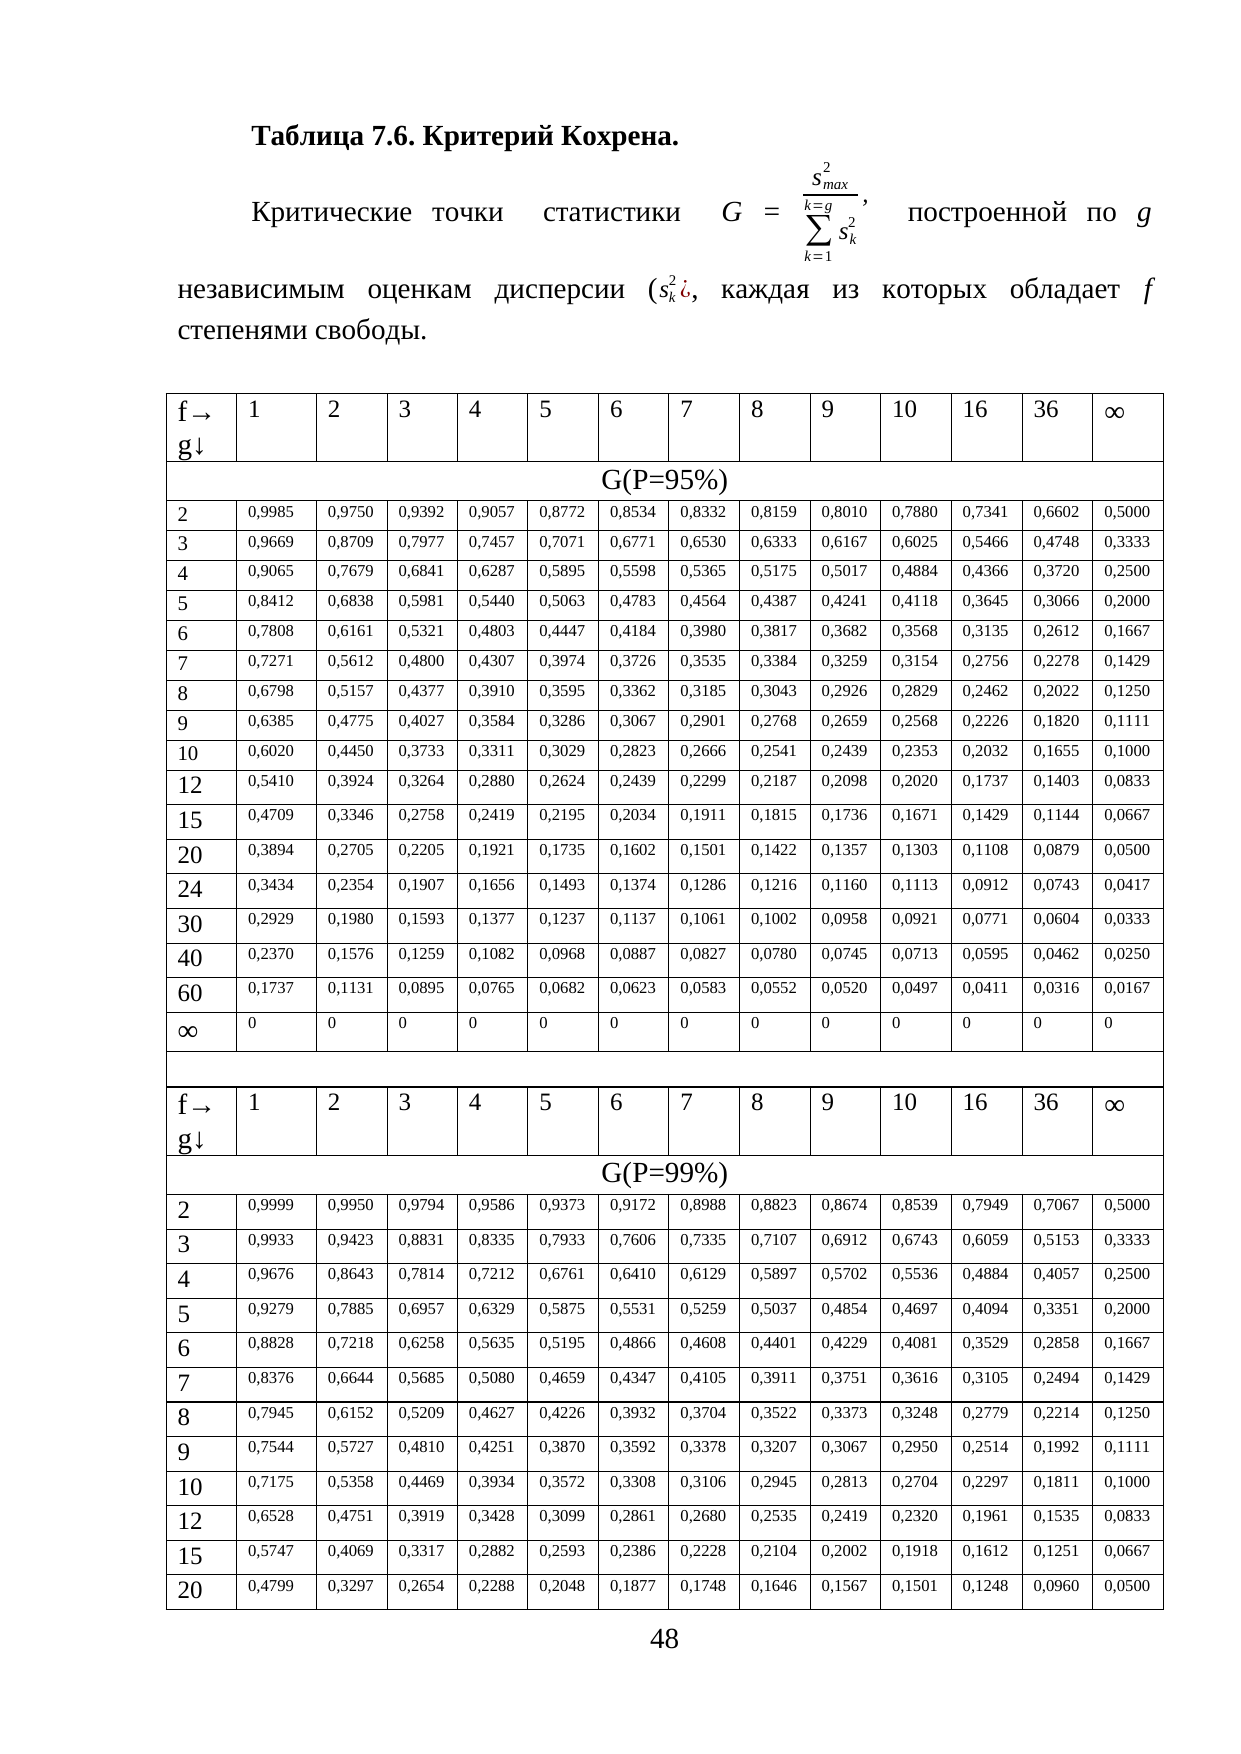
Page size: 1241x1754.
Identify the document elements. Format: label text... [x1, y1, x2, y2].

table_cell 0,4069 [317, 1541, 387, 1574]
table_cell 0,5875 [528, 1299, 598, 1332]
table_cell 0,7067 [1023, 1195, 1092, 1228]
table_cell 0,3185 [669, 681, 739, 710]
table_cell 0,3535 [669, 651, 739, 680]
table_header 10 [881, 394, 951, 461]
table_cell 0,2002 [811, 1541, 880, 1574]
table_cell 0,3434 [237, 874, 316, 908]
table_cell 0,4081 [881, 1333, 951, 1367]
table_cell 0,3980 [669, 621, 739, 650]
table_cell 10 [167, 741, 236, 769]
table_cell 0,7071 [528, 531, 598, 560]
table_cell 0,1286 [669, 874, 739, 908]
table_cell 0,0500 [1093, 1575, 1163, 1609]
table_cell 0,5685 [388, 1368, 457, 1401]
table_cell 0,1422 [740, 840, 810, 873]
table_cell 0,5895 [528, 561, 598, 590]
table_cell 9 [167, 1437, 236, 1471]
table_cell 0,3264 [388, 771, 457, 804]
table_cell 0,5702 [811, 1264, 880, 1298]
table_cell 0,3704 [669, 1403, 739, 1436]
table_cell 0,1248 [952, 1575, 1022, 1609]
table_cell 40 [167, 944, 236, 977]
table_cell 0,9669 [237, 531, 316, 560]
table_cell 0,1061 [669, 909, 739, 942]
table_cell 0,8376 [237, 1368, 316, 1401]
table_cell 0,7212 [458, 1264, 527, 1298]
table_cell 0,1567 [811, 1575, 880, 1609]
table_cell 0,5531 [599, 1299, 668, 1332]
table_cell 0,4241 [811, 591, 880, 620]
table_cell 0,3135 [952, 621, 1022, 650]
table_cell 0,6161 [317, 621, 387, 650]
table_cell 3 [167, 1230, 236, 1263]
table_cell 0,2624 [528, 771, 598, 804]
table_cell 0,2901 [669, 711, 739, 739]
table_cell 0,3351 [1023, 1299, 1092, 1332]
table_cell 0,7679 [317, 561, 387, 590]
table_header 5 [528, 394, 598, 461]
table_cell 0,2882 [458, 1541, 527, 1574]
table_cell 0,4810 [388, 1437, 457, 1471]
table_cell 0,6841 [388, 561, 457, 590]
table_cell 0,2187 [740, 771, 810, 804]
table_cell 15 [167, 805, 236, 839]
table_cell 0,0667 [1093, 1541, 1163, 1574]
table_cell 0,1131 [317, 978, 387, 1012]
table_cell 0,2950 [881, 1437, 951, 1471]
table_cell 0,6129 [669, 1264, 739, 1298]
table_cell 0,4803 [458, 621, 527, 650]
table_cell 0,3207 [740, 1437, 810, 1471]
table_cell 0,3894 [237, 840, 316, 873]
table_cell 0,0745 [811, 944, 880, 977]
table_cell 0,2823 [599, 741, 668, 769]
table_cell 0,3308 [599, 1472, 668, 1505]
table_cell 0,5259 [669, 1299, 739, 1332]
table_cell 0,6167 [811, 531, 880, 560]
table_cell 0,3974 [528, 651, 598, 680]
table_cell 0,1736 [811, 805, 880, 839]
table_cell 0,6258 [388, 1333, 457, 1367]
table_cell 0,5598 [599, 561, 668, 590]
table_cell 0,1735 [528, 840, 598, 873]
table_cell 0,8412 [237, 591, 316, 620]
table_cell 0,5017 [811, 561, 880, 590]
table_cell 0,0583 [669, 978, 739, 1012]
table_cell 0,7808 [237, 621, 316, 650]
table_cell 0,8988 [669, 1195, 739, 1228]
table_cell 0,1737 [237, 978, 316, 1012]
text Таблица 7.6. Критерий Кохрена. [177, 118, 1152, 152]
table_cell 0,0333 [1093, 909, 1163, 942]
table_cell 0,3932 [599, 1403, 668, 1436]
table_cell 0,3066 [1023, 591, 1092, 620]
table_cell 0,0771 [952, 909, 1022, 942]
table_cell 0,3384 [740, 651, 810, 680]
table_cell 0,1737 [952, 771, 1022, 804]
table_cell 0,1576 [317, 944, 387, 977]
table_cell 0,0682 [528, 978, 598, 1012]
table_cell 0,9392 [388, 501, 457, 530]
table_cell 0,2541 [740, 741, 810, 769]
table_cell ∞ [167, 1013, 236, 1051]
table_cell 0,0497 [881, 978, 951, 1012]
table_cell 0,2758 [388, 805, 457, 839]
table_cell 7 [669, 1088, 739, 1154]
table_cell 0,2104 [740, 1541, 810, 1574]
table_cell 0,6798 [237, 681, 316, 710]
table_cell 0,9065 [237, 561, 316, 590]
table_cell 0,1815 [740, 805, 810, 839]
table_cell 0,5153 [1023, 1230, 1092, 1263]
table_cell 0,1921 [458, 840, 527, 873]
table_cell 0,2439 [599, 771, 668, 804]
table_cell 0,2666 [669, 741, 739, 769]
table_cell 0,1911 [669, 805, 739, 839]
table_cell 0,4366 [952, 561, 1022, 590]
table_cell 0,4866 [599, 1333, 668, 1367]
table_header 4 [458, 394, 527, 461]
table_cell 0,7606 [599, 1230, 668, 1263]
table_cell 0,2813 [811, 1472, 880, 1505]
table_cell 0,2022 [1023, 681, 1092, 710]
table_cell 2 [167, 1195, 236, 1228]
table_cell 0 [881, 1013, 951, 1051]
table_cell 0,1907 [388, 874, 457, 908]
table_cell 0,2353 [881, 741, 951, 769]
table_cell 12 [167, 1506, 236, 1540]
table_cell 0,3067 [599, 711, 668, 739]
table_cell 0,7107 [740, 1230, 810, 1263]
table_cell 0,2288 [458, 1575, 527, 1609]
table_cell 0,9999 [237, 1195, 316, 1228]
table_cell 0,0780 [740, 944, 810, 977]
table_cell 0,1656 [458, 874, 527, 908]
table_header 9 [811, 394, 880, 461]
table_cell 0,2880 [458, 771, 527, 804]
table_cell 0,5727 [317, 1437, 387, 1471]
table_cell 0,9985 [237, 501, 316, 530]
table_cell 0,5063 [528, 591, 598, 620]
table_cell 0,9950 [317, 1195, 387, 1228]
table_cell 0,4057 [1023, 1264, 1092, 1298]
table_cell 0,0765 [458, 978, 527, 1012]
table_cell 0,2098 [811, 771, 880, 804]
table_cell 0,5536 [881, 1264, 951, 1298]
table_cell 0,0411 [952, 978, 1022, 1012]
table_cell 0,6025 [881, 531, 951, 560]
table_cell 0,1820 [1023, 711, 1092, 739]
table_cell 0,4251 [458, 1437, 527, 1471]
table_header 8 [740, 394, 810, 461]
table_cell 0,5410 [237, 771, 316, 804]
table_cell 0,1113 [881, 874, 951, 908]
table_cell 0,7945 [237, 1403, 316, 1436]
table_cell 0,4229 [811, 1333, 880, 1367]
table_cell 0,1377 [458, 909, 527, 942]
table_cell 0,2214 [1023, 1403, 1092, 1436]
table_cell 0,2704 [881, 1472, 951, 1505]
table_cell 20 [167, 840, 236, 873]
table_cell 0,1303 [881, 840, 951, 873]
table_cell 0,2195 [528, 805, 598, 839]
table_cell 0,1501 [669, 840, 739, 873]
table_cell 0,0833 [1093, 771, 1163, 804]
table_cell 0,3297 [317, 1575, 387, 1609]
table_cell 0,2756 [952, 651, 1022, 680]
table_cell 0,0520 [811, 978, 880, 1012]
table_cell 0,9933 [237, 1230, 316, 1263]
table_cell 0,3106 [669, 1472, 739, 1505]
table_cell 0,6530 [669, 531, 739, 560]
table_cell 0,4094 [952, 1299, 1022, 1332]
table_cell 0,2419 [458, 805, 527, 839]
table_cell 0,1602 [599, 840, 668, 873]
table_cell 0,9794 [388, 1195, 457, 1228]
table_cell 6 [599, 1088, 668, 1154]
table_header 7 [669, 394, 739, 461]
table_cell 0,2205 [388, 840, 457, 873]
table_cell 0,0595 [952, 944, 1022, 977]
table_header 36 [1023, 394, 1092, 461]
table_cell 0,5747 [237, 1541, 316, 1574]
table_cell 0,0887 [599, 944, 668, 977]
table_cell 0,4105 [669, 1368, 739, 1401]
table_cell 0,1811 [1023, 1472, 1092, 1505]
table_cell 0,2000 [1093, 591, 1163, 620]
table_cell 0,4854 [811, 1299, 880, 1332]
table_header 2 [317, 394, 387, 461]
table_cell 0,4184 [599, 621, 668, 650]
table_cell 0,0462 [1023, 944, 1092, 977]
table_cell 0,5897 [740, 1264, 810, 1298]
table_cell 15 [167, 1541, 236, 1574]
table_cell 0,2048 [528, 1575, 598, 1609]
table_cell 0,9279 [237, 1299, 316, 1332]
table_cell 5 [167, 591, 236, 620]
table_cell 0,2568 [881, 711, 951, 739]
table_cell 0,2680 [669, 1506, 739, 1540]
table_cell 0,2829 [881, 681, 951, 710]
table_cell 0,6329 [458, 1299, 527, 1332]
table_cell 0 [317, 1013, 387, 1051]
table_cell 0,1429 [1093, 651, 1163, 680]
table_header 16 [952, 394, 1022, 461]
table_cell 0,8335 [458, 1230, 527, 1263]
table_cell 30 [167, 909, 236, 942]
table_cell 0,3373 [811, 1403, 880, 1436]
table_cell 0,0713 [881, 944, 951, 977]
table_cell 0,1667 [1093, 1333, 1163, 1367]
table_cell 0,1160 [811, 874, 880, 908]
table_cell 0,2000 [1093, 1299, 1163, 1332]
table_cell 0,4748 [1023, 531, 1092, 560]
table_cell 0,8010 [811, 501, 880, 530]
table_cell 0,2654 [388, 1575, 457, 1609]
table_cell ∞ [1093, 1088, 1163, 1154]
table_cell 0,8332 [669, 501, 739, 530]
table_cell 0,8831 [388, 1230, 457, 1263]
table_cell 10 [167, 1472, 236, 1505]
table_cell 0,7880 [881, 501, 951, 530]
table_cell 0,9373 [528, 1195, 598, 1228]
table_cell 0,3311 [458, 741, 527, 769]
table_cell 0 [528, 1013, 598, 1051]
table_cell 0,9676 [237, 1264, 316, 1298]
table_cell 9 [167, 711, 236, 739]
table_cell 0,2370 [237, 944, 316, 977]
table_cell 0,3529 [952, 1333, 1022, 1367]
table_cell 0,1357 [811, 840, 880, 873]
table_cell 2 [167, 501, 236, 530]
table_cell 0,6333 [740, 531, 810, 560]
table_cell 0,6838 [317, 591, 387, 620]
table_cell 0,8772 [528, 501, 598, 530]
table_cell 0,6644 [317, 1368, 387, 1401]
table_cell 20 [167, 1575, 236, 1609]
table_cell 0,2858 [1023, 1333, 1092, 1367]
table_cell 0,3105 [952, 1368, 1022, 1401]
table_cell 0,1429 [952, 805, 1022, 839]
table_cell 0,6385 [237, 711, 316, 739]
table_cell 0,6059 [952, 1230, 1022, 1263]
table_cell 0,3645 [952, 591, 1022, 620]
table_cell 0,6761 [528, 1264, 598, 1298]
table_cell 0,4387 [740, 591, 810, 620]
table_cell 0,7885 [317, 1299, 387, 1332]
table_cell 0,3817 [740, 621, 810, 650]
table_cell 0,8643 [317, 1264, 387, 1298]
table_cell 0,4800 [388, 651, 457, 680]
table_cell 0 [740, 1013, 810, 1051]
table_cell 0,3726 [599, 651, 668, 680]
table_cell 0,6912 [811, 1230, 880, 1263]
table_cell 0,0958 [811, 909, 880, 942]
table_cell 0,2593 [528, 1541, 598, 1574]
table_cell 0 [952, 1013, 1022, 1051]
table_cell 0,5157 [317, 681, 387, 710]
table_cell 0,9586 [458, 1195, 527, 1228]
table_cell 0,2494 [1023, 1368, 1092, 1401]
table_cell 0,3333 [1093, 531, 1163, 560]
table_cell 0,0833 [1093, 1506, 1163, 1540]
table_cell 0,1374 [599, 874, 668, 908]
table_cell 0,2945 [740, 1472, 810, 1505]
table_cell 0,6410 [599, 1264, 668, 1298]
table_cell 8 [167, 1403, 236, 1436]
table_cell 0,1259 [388, 944, 457, 977]
table_cell 0,2926 [811, 681, 880, 710]
table_cell 0,7218 [317, 1333, 387, 1367]
table_cell 0,3870 [528, 1437, 598, 1471]
table_cell 0,3616 [881, 1368, 951, 1401]
table_cell 0,1111 [1093, 1437, 1163, 1471]
table_cell 0,0167 [1093, 978, 1163, 1012]
table_cell 0,4799 [237, 1575, 316, 1609]
table_cell 0,0250 [1093, 944, 1163, 977]
table_cell 0,8709 [317, 531, 387, 560]
table_cell 0,3572 [528, 1472, 598, 1505]
table_cell 0,2929 [237, 909, 316, 942]
table_cell 0,0960 [1023, 1575, 1092, 1609]
table_cell 0,3286 [528, 711, 598, 739]
table_cell 36 [1023, 1088, 1092, 1154]
table_cell 0,5635 [458, 1333, 527, 1367]
table_cell 0,4027 [388, 711, 457, 739]
table_cell 0,5000 [1093, 501, 1163, 530]
table_cell 0,3428 [458, 1506, 527, 1540]
table_cell 0,0316 [1023, 978, 1092, 1012]
table_cell 0,2768 [740, 711, 810, 739]
table_cell 0,1250 [1093, 1403, 1163, 1436]
table_cell 0,2386 [599, 1541, 668, 1574]
table_cell 0,2514 [952, 1437, 1022, 1471]
table_cell 10 [881, 1088, 951, 1154]
table_cell 0,2419 [811, 1506, 880, 1540]
table_cell 0,1082 [458, 944, 527, 977]
table_cell 0,9750 [317, 501, 387, 530]
table_cell 0,5612 [317, 651, 387, 680]
table_cell 0,4783 [599, 591, 668, 620]
table_cell 3 [167, 531, 236, 560]
table_cell 24 [167, 874, 236, 908]
table_cell 0,4697 [881, 1299, 951, 1332]
table_cell 0,3333 [1093, 1230, 1163, 1263]
table_cell 0 [1023, 1013, 1092, 1051]
table_cell 0,3911 [740, 1368, 810, 1401]
table_cell 0,2462 [952, 681, 1022, 710]
table_cell 0,4709 [237, 805, 316, 839]
table_cell 0,1671 [881, 805, 951, 839]
table_cell 0 [237, 1013, 316, 1051]
table_cell 0,0623 [599, 978, 668, 1012]
table_cell 7 [167, 1368, 236, 1401]
table_cell 0,9423 [317, 1230, 387, 1263]
table_cell 0,4884 [881, 561, 951, 590]
table_cell 0 [458, 1013, 527, 1051]
table_cell 0,4307 [458, 651, 527, 680]
table_cell 0,0827 [669, 944, 739, 977]
table_cell 0,4447 [528, 621, 598, 650]
table_cell 0,0895 [388, 978, 457, 1012]
table_cell f→ g↓ [167, 1088, 236, 1154]
table_cell 0,5195 [528, 1333, 598, 1367]
table_cell 0,2299 [669, 771, 739, 804]
table_cell 0,7335 [669, 1230, 739, 1263]
table_cell 0,0552 [740, 978, 810, 1012]
table_cell 0,2034 [599, 805, 668, 839]
table_cell 0,3378 [669, 1437, 739, 1471]
table_cell 0,4775 [317, 711, 387, 739]
table_cell 0,2320 [881, 1506, 951, 1540]
table_cell 0,2278 [1023, 651, 1092, 680]
table_cell 0,3924 [317, 771, 387, 804]
table_cell 2 [317, 1088, 387, 1154]
table_cell 0,3751 [811, 1368, 880, 1401]
table_cell 0,1000 [1093, 741, 1163, 769]
table_cell 0,1250 [1093, 681, 1163, 710]
table_cell 0,3522 [740, 1403, 810, 1436]
table_cell 0,8823 [740, 1195, 810, 1228]
table_cell 6 [167, 1333, 236, 1367]
table_cell 0,4118 [881, 591, 951, 620]
table_cell 0,4347 [599, 1368, 668, 1401]
table_cell G(Р=95%) [167, 462, 1163, 500]
table_cell 0,2500 [1093, 561, 1163, 590]
table_cell 0,1980 [317, 909, 387, 942]
table_cell 4 [458, 1088, 527, 1154]
table_cell 0,1593 [388, 909, 457, 942]
table_cell 0,0604 [1023, 909, 1092, 942]
table_cell 0,0743 [1023, 874, 1092, 908]
table_cell 8 [167, 681, 236, 710]
table_cell 0,2535 [740, 1506, 810, 1540]
table_cell 0,6020 [237, 741, 316, 769]
table_cell 0,8539 [881, 1195, 951, 1228]
table_cell 0,1748 [669, 1575, 739, 1609]
table_cell 0,6602 [1023, 501, 1092, 530]
table_cell 0,3720 [1023, 561, 1092, 590]
table_cell 0,3910 [458, 681, 527, 710]
table_cell 0,4469 [388, 1472, 457, 1505]
table_cell 0,3346 [317, 805, 387, 839]
table_cell 0,4377 [388, 681, 457, 710]
table_cell 0,9057 [458, 501, 527, 530]
table_cell 0,2032 [952, 741, 1022, 769]
table_cell 0,3317 [388, 1541, 457, 1574]
table_cell 0,3362 [599, 681, 668, 710]
table_cell 0,7544 [237, 1437, 316, 1471]
table_cell 0,4627 [458, 1403, 527, 1436]
table_cell 0,1403 [1023, 771, 1092, 804]
table_cell 0,4608 [669, 1333, 739, 1367]
table_cell 0,1535 [1023, 1506, 1092, 1540]
table_cell 0,1429 [1093, 1368, 1163, 1401]
table_cell 0,7949 [952, 1195, 1022, 1228]
table_cell 0 [811, 1013, 880, 1051]
table_cell 0,1002 [740, 909, 810, 942]
table_cell 0,1216 [740, 874, 810, 908]
table_cell 0,1251 [1023, 1541, 1092, 1574]
table_cell 6 [167, 621, 236, 650]
table_cell 0,5440 [458, 591, 527, 620]
table_cell 0,0879 [1023, 840, 1092, 873]
table_cell 0,2228 [669, 1541, 739, 1574]
table_cell 0,3029 [528, 741, 598, 769]
table_cell 0,5365 [669, 561, 739, 590]
table_cell 0,0921 [881, 909, 951, 942]
table_cell 0,5000 [1093, 1195, 1163, 1228]
table_cell 0,3154 [881, 651, 951, 680]
table_cell 0,5358 [317, 1472, 387, 1505]
table_cell 0,4401 [740, 1333, 810, 1367]
table_cell 0 [388, 1013, 457, 1051]
table_cell 0,1992 [1023, 1437, 1092, 1471]
table_cell 0,4751 [317, 1506, 387, 1540]
table_cell 0,0968 [528, 944, 598, 977]
table_cell 0,3067 [811, 1437, 880, 1471]
table_cell 60 [167, 978, 236, 1012]
table_cell 0,5037 [740, 1299, 810, 1332]
table_cell 0,2779 [952, 1403, 1022, 1436]
table_cell 7 [167, 651, 236, 680]
table_cell 0,7457 [458, 531, 527, 560]
table_cell 0,2612 [1023, 621, 1092, 650]
text Критические точки статистики G = построенной по g независимым оценкам дисперсии (, каждая из которых обладает f степенями свободы. [177, 158, 1152, 346]
table_cell 3 [388, 1088, 457, 1154]
table_cell 0,2500 [1093, 1264, 1163, 1298]
table_cell 0,6957 [388, 1299, 457, 1332]
table_header 3 [388, 394, 457, 461]
table_cell 0,3592 [599, 1437, 668, 1471]
table_cell 0,6152 [317, 1403, 387, 1436]
table_cell 0,8674 [811, 1195, 880, 1228]
table_cell 0,0912 [952, 874, 1022, 908]
table_cell 0,4564 [669, 591, 739, 620]
table_cell 5 [167, 1299, 236, 1332]
table_cell 0,1144 [1023, 805, 1092, 839]
table_cell 0,3919 [388, 1506, 457, 1540]
table_cell [167, 1052, 1163, 1086]
table_cell 0,4226 [528, 1403, 598, 1436]
table_cell 0,7814 [388, 1264, 457, 1298]
table_cell 0,3733 [388, 741, 457, 769]
table_cell 0,3595 [528, 681, 598, 710]
table_cell 0,1137 [599, 909, 668, 942]
table_cell 0,9172 [599, 1195, 668, 1228]
table_cell 0,3682 [811, 621, 880, 650]
table_cell 0,1237 [528, 909, 598, 942]
table_cell 0,5080 [458, 1368, 527, 1401]
table_cell 8 [740, 1088, 810, 1154]
table_cell 0,1655 [1023, 741, 1092, 769]
table_cell 0,3259 [811, 651, 880, 680]
table_cell 0,4659 [528, 1368, 598, 1401]
table_cell 0,1493 [528, 874, 598, 908]
table_cell 0,2354 [317, 874, 387, 908]
table_cell 0,1000 [1093, 1472, 1163, 1505]
table_cell 0,1646 [740, 1575, 810, 1609]
table_cell 0,1918 [881, 1541, 951, 1574]
table_cell 5 [528, 1088, 598, 1154]
table_cell 0,5175 [740, 561, 810, 590]
table_cell 0,6771 [599, 531, 668, 560]
table_cell 0,7271 [237, 651, 316, 680]
table_cell 0,8828 [237, 1333, 316, 1367]
table_cell 0 [599, 1013, 668, 1051]
table_cell 0,2705 [317, 840, 387, 873]
table_cell 0,4450 [317, 741, 387, 769]
table_cell 0,3584 [458, 711, 527, 739]
table_cell 0,2861 [599, 1506, 668, 1540]
table_cell 0,3568 [881, 621, 951, 650]
table_cell 0,2226 [952, 711, 1022, 739]
table_cell 12 [167, 771, 236, 804]
table_cell 0,3934 [458, 1472, 527, 1505]
table_cell 0,6743 [881, 1230, 951, 1263]
table_cell 0,3043 [740, 681, 810, 710]
table_cell 0,5981 [388, 591, 457, 620]
table_header f→ g↓ [167, 394, 236, 461]
table_cell G(Р=99%) [167, 1156, 1163, 1194]
table_cell 0,8159 [740, 501, 810, 530]
table_cell 0,1111 [1093, 711, 1163, 739]
table_cell 0,6528 [237, 1506, 316, 1540]
table_cell 0 [669, 1013, 739, 1051]
table_cell 0,1108 [952, 840, 1022, 873]
table_cell 0,1877 [599, 1575, 668, 1609]
table_cell 0,7175 [237, 1472, 316, 1505]
table_cell 0,0500 [1093, 840, 1163, 873]
table_cell 4 [167, 561, 236, 590]
table_cell 0,4884 [952, 1264, 1022, 1298]
table_cell 0,6287 [458, 561, 527, 590]
table_cell 0,5321 [388, 621, 457, 650]
table_cell 0,1961 [952, 1506, 1022, 1540]
table_cell 0,7933 [528, 1230, 598, 1263]
table_cell 0,0417 [1093, 874, 1163, 908]
table_cell 0,1501 [881, 1575, 951, 1609]
table_cell 0,2659 [811, 711, 880, 739]
table_cell 0,0667 [1093, 805, 1163, 839]
table_cell 0,2297 [952, 1472, 1022, 1505]
table_cell 0,2439 [811, 741, 880, 769]
table_cell 0,3099 [528, 1506, 598, 1540]
table_cell 0,7977 [388, 531, 457, 560]
table_header ∞ [1093, 394, 1163, 461]
table_cell 0,3248 [881, 1403, 951, 1436]
table_cell 0,5209 [388, 1403, 457, 1436]
table_cell 4 [167, 1264, 236, 1298]
table_header 1 [237, 394, 316, 461]
table_cell 1 [237, 1088, 316, 1154]
table_cell 0,1667 [1093, 621, 1163, 650]
table_cell 16 [952, 1088, 1022, 1154]
table_cell 0,1612 [952, 1541, 1022, 1574]
table_cell 0,8534 [599, 501, 668, 530]
table_cell 0 [1093, 1013, 1163, 1051]
table_cell 0,7341 [952, 501, 1022, 530]
table_cell 0,5466 [952, 531, 1022, 560]
table_header 6 [599, 394, 668, 461]
table_cell 0,2020 [881, 771, 951, 804]
table_cell 9 [811, 1088, 880, 1154]
